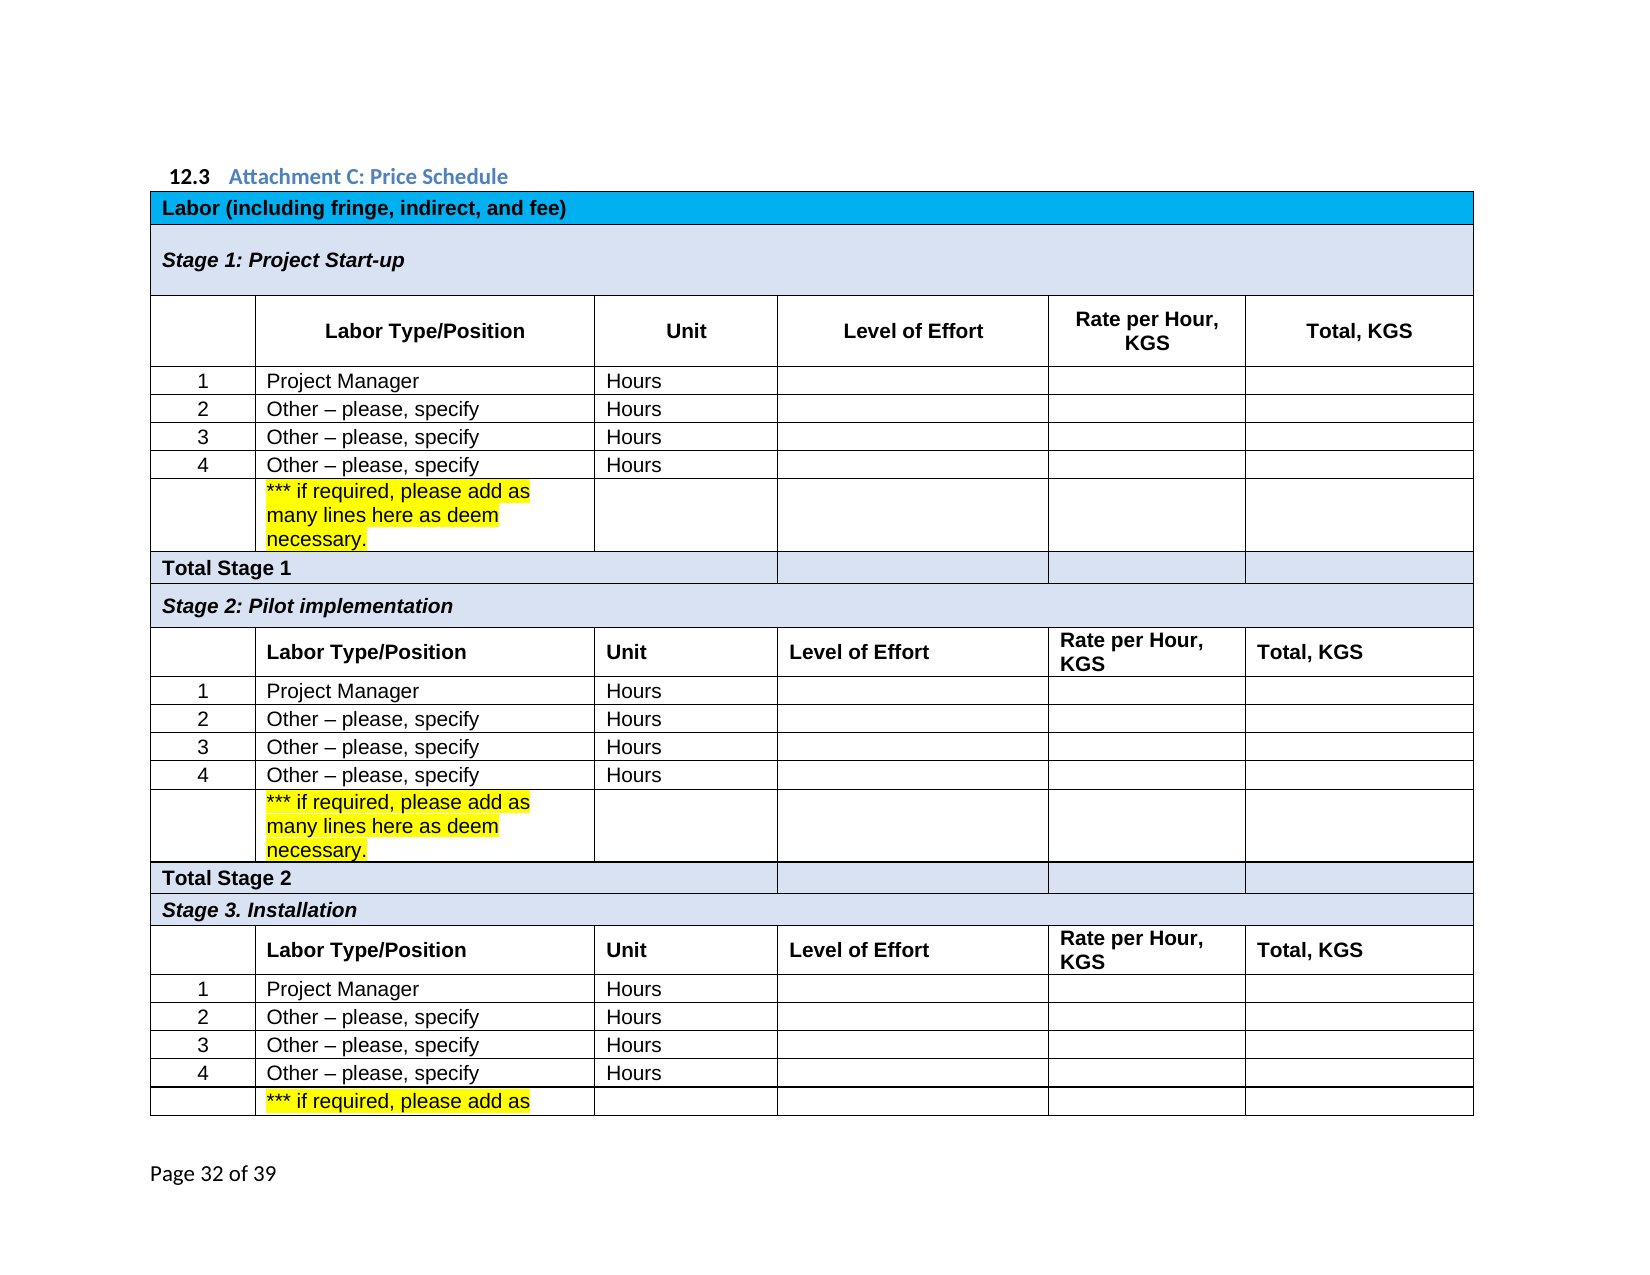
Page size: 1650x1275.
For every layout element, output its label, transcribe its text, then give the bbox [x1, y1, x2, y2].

table_cell Other – please, specify [256, 423, 594, 450]
table_cell [151, 790, 255, 861]
table_cell Hours [595, 677, 777, 704]
table_cell [1049, 451, 1245, 478]
table_cell 2 [151, 1003, 255, 1030]
table_cell [1246, 733, 1473, 760]
table_cell Hours [595, 705, 777, 732]
table_cell [595, 790, 777, 861]
table_cell Total Stage 2 [151, 863, 777, 893]
table_cell Labor Type/Position [256, 296, 594, 366]
table_cell *** if required, please add as many lines here as deem necessary. [367, 479, 594, 551]
table_cell 2 [151, 395, 255, 422]
table_cell Project Manager [256, 975, 594, 1002]
table_cell Level of Effort [778, 926, 1048, 974]
table_cell Level of Effort [778, 628, 1048, 676]
table_cell Other – please, specify [256, 1031, 594, 1058]
table_cell [595, 1088, 777, 1114]
table_cell [1049, 761, 1245, 788]
table_cell Total Stage 1 [151, 552, 777, 583]
table_cell [1246, 552, 1473, 583]
table_cell [778, 790, 1048, 861]
table_cell [778, 1003, 1048, 1030]
table_cell [1049, 790, 1245, 861]
table_cell [778, 975, 1048, 1002]
table_cell [1246, 790, 1473, 861]
table_cell [1049, 367, 1245, 394]
table_cell 4 [151, 1059, 255, 1086]
table_cell [1049, 1031, 1245, 1058]
table_cell [778, 677, 1048, 704]
table_cell [778, 479, 1048, 551]
table_header Labor (including fringe, indirect, and fee) [151, 192, 1473, 224]
table_cell Labor Type/Position [256, 926, 594, 974]
table_cell [1246, 395, 1473, 422]
table_cell Project Manager [256, 367, 594, 394]
table_cell [151, 628, 255, 676]
table_cell [1246, 423, 1473, 450]
table_cell Other – please, specify [256, 451, 594, 478]
table_cell 2 [151, 705, 255, 732]
table_cell [1246, 863, 1473, 893]
table_cell [1049, 733, 1245, 760]
table_cell [1246, 367, 1473, 394]
table_cell Hours [595, 733, 777, 760]
table_cell [778, 423, 1048, 450]
table_cell Rate per Hour, KGS [1049, 296, 1245, 366]
table_cell Hours [595, 1031, 777, 1058]
table_cell Stage 2: Pilot implementation [151, 584, 1473, 627]
table_cell [1049, 479, 1245, 551]
table_cell Hours [595, 975, 777, 1002]
table_cell [1049, 677, 1245, 704]
table_cell [151, 1088, 255, 1114]
table_cell 3 [151, 733, 255, 760]
table_cell [1246, 975, 1473, 1002]
table_cell 1 [151, 367, 255, 394]
table_cell Other – please, specify [256, 705, 594, 732]
table_cell [1246, 1059, 1473, 1086]
table_cell Total, KGS [1246, 296, 1473, 366]
table_cell [1049, 975, 1245, 1002]
table_cell 3 [151, 1031, 255, 1058]
table_cell [151, 296, 255, 366]
table_cell [778, 705, 1048, 732]
table_cell Project Manager [256, 677, 594, 704]
table_cell [1246, 1031, 1473, 1058]
table_cell [1049, 423, 1245, 450]
table_cell [778, 733, 1048, 760]
table_cell Hours [595, 367, 777, 394]
table_cell [1246, 451, 1473, 478]
table_cell [1246, 1003, 1473, 1030]
table_cell *** if required, please add as many lines here as deem necessary. [256, 1088, 594, 1114]
table_cell Hours [595, 395, 777, 422]
table_cell [595, 479, 777, 551]
table_cell [778, 367, 1048, 394]
table_cell *** if required, please add as many lines here as deem necessary. [256, 790, 594, 861]
table_cell [1246, 677, 1473, 704]
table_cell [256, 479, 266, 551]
table_cell 1 [151, 975, 255, 1002]
table_cell [1049, 863, 1245, 893]
table_cell [151, 479, 255, 551]
table_cell Labor Type/Position [256, 628, 594, 676]
table_cell Total, KGS [1246, 628, 1473, 676]
table_cell [1049, 705, 1245, 732]
table_cell 4 [151, 451, 255, 478]
table_cell Stage 1: Project Start-up [151, 225, 1473, 295]
table_cell Unit [595, 926, 777, 974]
table_cell [151, 926, 255, 974]
subtitle Attachment C: Price Schedule [169, 162, 1500, 191]
table_cell [1049, 395, 1245, 422]
table_cell 1 [151, 677, 255, 704]
table_cell Hours [595, 761, 777, 788]
table_cell Other – please, specify [256, 761, 594, 788]
table_cell [1246, 479, 1473, 551]
table_cell [778, 1088, 1048, 1114]
table_cell Other – please, specify [256, 733, 594, 760]
table_cell Unit [595, 296, 777, 366]
table_cell Other – please, specify [256, 1059, 594, 1086]
table_cell [778, 1059, 1048, 1086]
table_cell 4 [151, 761, 255, 788]
table_cell [778, 863, 1048, 893]
table_cell 3 [151, 423, 255, 450]
table_cell Hours [595, 451, 777, 478]
table_cell Hours [595, 423, 777, 450]
table_cell Unit [595, 628, 777, 676]
table_cell Rate per Hour, KGS [1049, 628, 1245, 676]
table_cell Level of Effort [778, 296, 1048, 366]
table_cell Hours [595, 1003, 777, 1030]
table_cell Other – please, specify [256, 1003, 594, 1030]
table_cell [778, 761, 1048, 788]
table_cell [1246, 761, 1473, 788]
table_cell Other – please, specify [256, 395, 594, 422]
table_cell Total, KGS [1246, 926, 1473, 974]
table_cell [1049, 552, 1245, 583]
table_cell [1246, 1088, 1473, 1114]
table_cell Stage 3. Installation [151, 894, 1473, 925]
table_cell [1049, 1059, 1245, 1086]
table_cell [778, 552, 1048, 583]
table_cell [1049, 1003, 1245, 1030]
table_cell [778, 1031, 1048, 1058]
table_cell Hours [595, 1059, 777, 1086]
table_cell Rate per Hour, KGS [1049, 926, 1245, 974]
table_cell [1049, 1088, 1245, 1114]
table_cell [778, 395, 1048, 422]
table_cell [1246, 705, 1473, 732]
table_cell [778, 451, 1048, 478]
